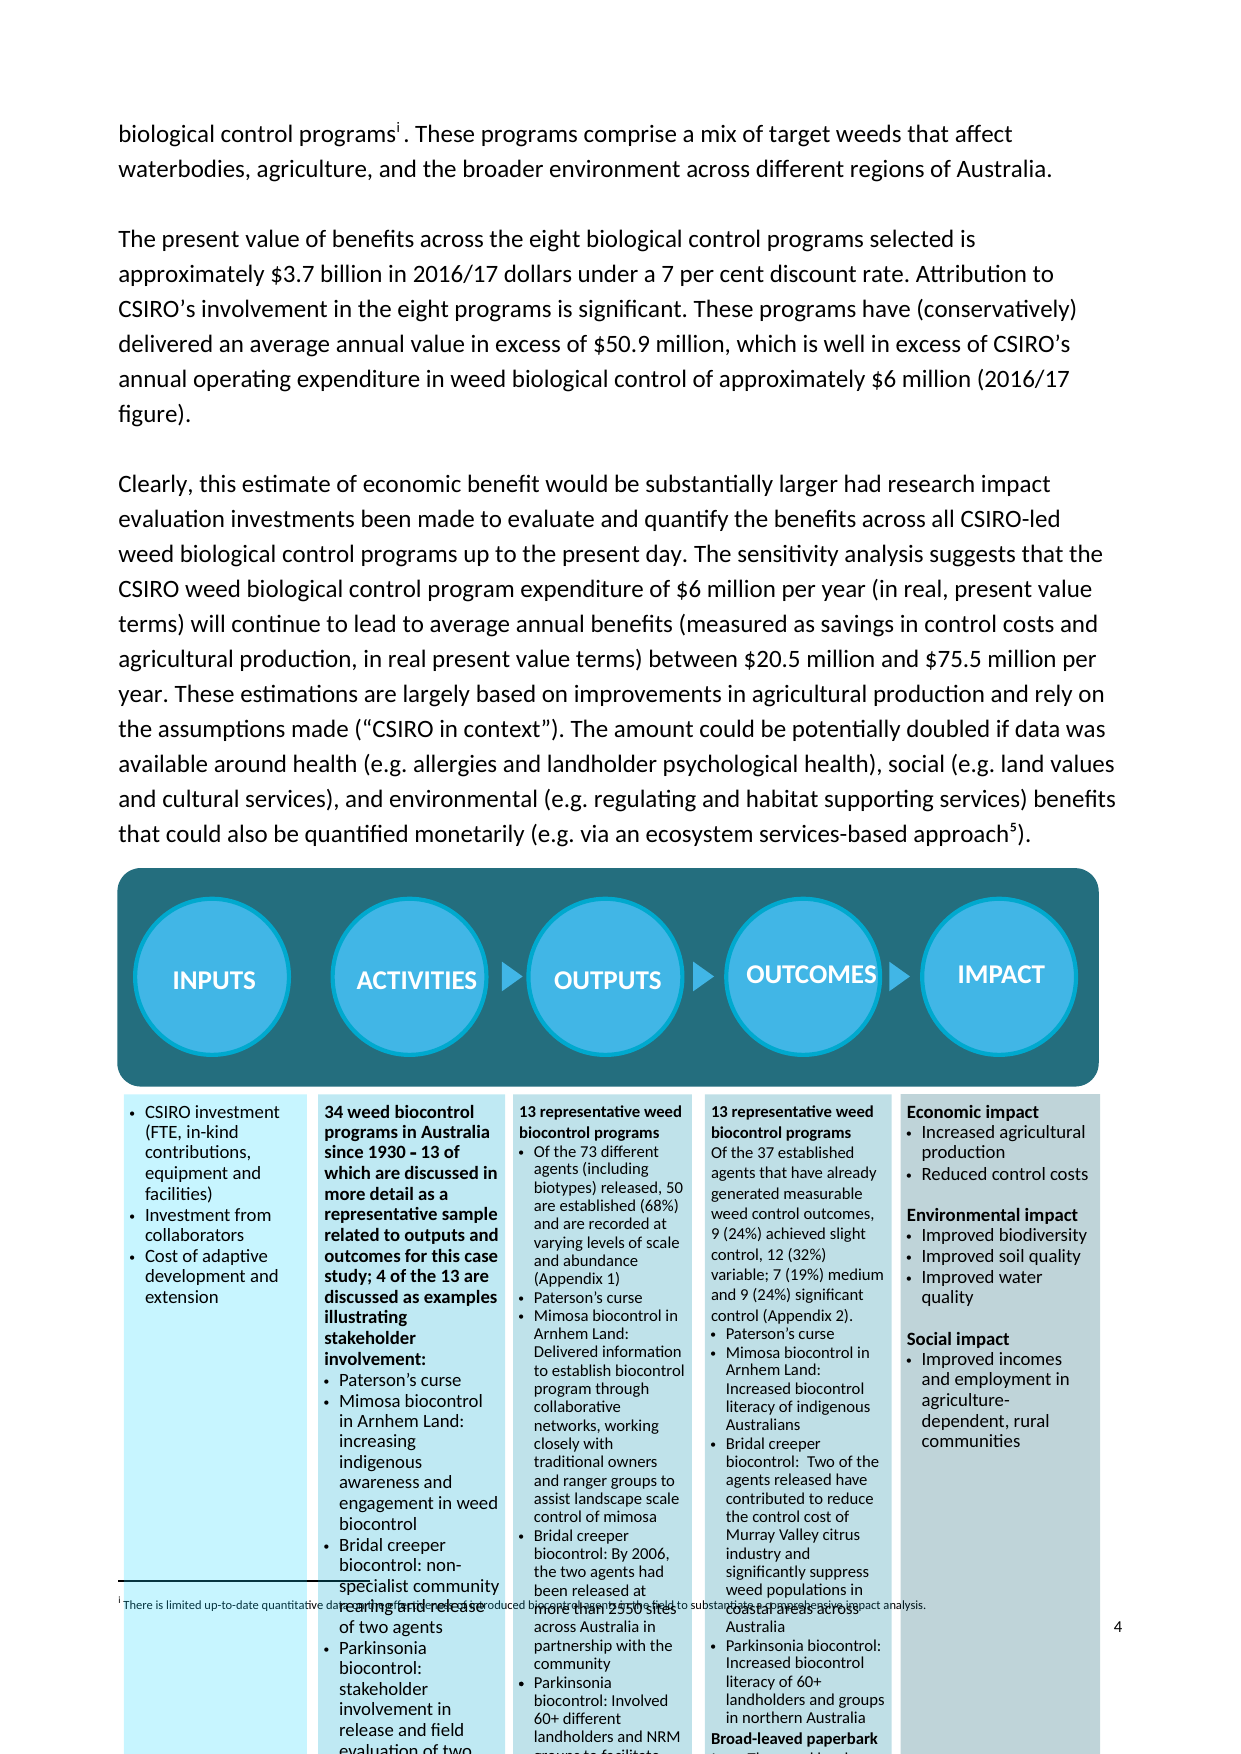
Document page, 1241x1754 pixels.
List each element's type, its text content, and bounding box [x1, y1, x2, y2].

text The present value of benefits across the eight biological control programs selected is approximately $3.7 billion in 2016/17 dollars under a 7 per cent discount rate. Attribution to CSIRO’s involvement in the eight programs is significant. These programs have (conservatively) delivered an average annual value in excess of $50.9 million, which is well in excess of CSIRO’s annual operating expenditure in weed biological control of approximately $6 million (2016/17 figure). [118, 223, 1122, 429]
text Clearly, this estimate of economic benefit would be substantially larger had research impact evaluation investments been made to evaluate and quantify the benefits across all CSIRO-led weed biological control programs up to the present day. The sensitivity analysis suggests that the CSIRO weed biological control program expenditure of $6 million per year (in real, present value terms) will continue to lead to average annual benefits (measured as savings in control costs and agricultural production, in real present value terms) between $20.5 million and $75.5 million per year. These estimations are largely based on improvements in agricultural production and rely on the assumptions made (“CSIRO in context”). The amount could be potentially doubled if data was available around health (e.g. allergies and landholder psychological health), social (e.g. land values and cultural services), and environmental (e.g. regulating and habitat supporting services) benefits that could also be quantified monetarily (e.g. via an ecosystem services-based approach⁵). [118, 468, 1122, 849]
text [118, 118, 1122, 184]
